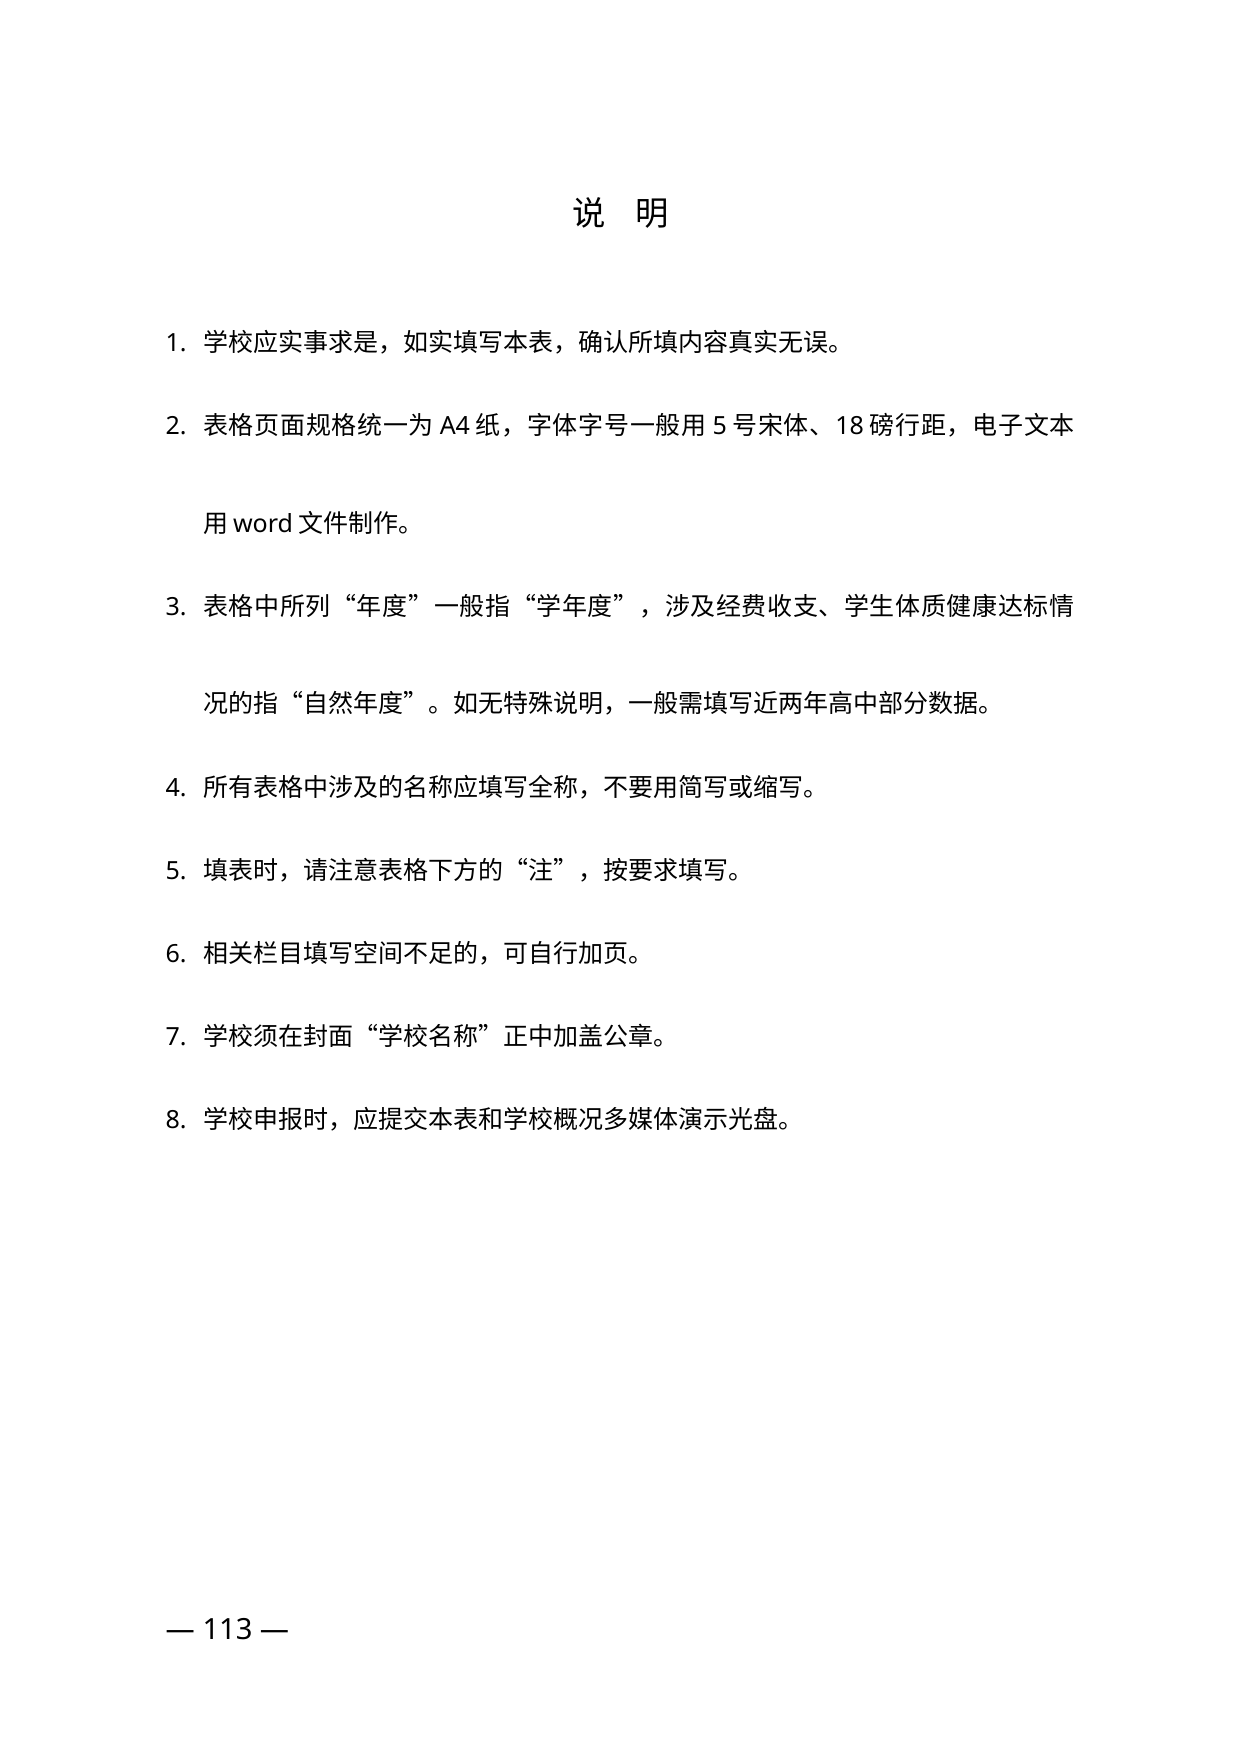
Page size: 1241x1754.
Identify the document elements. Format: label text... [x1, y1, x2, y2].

text 说 明 [165, 178, 1075, 243]
list 相关栏目填写空间不足的，可自行加页。 [165, 919, 1075, 984]
list 学校应实事求是，如实填写本表，确认所填内容真实无误。 [165, 308, 1075, 373]
list 所有表格中涉及的名称应填写全称，不要用简写或缩写。 [165, 753, 1075, 818]
list 学校须在封面“学校名称”正中加盖公章。 [165, 1002, 1075, 1067]
list 填表时，请注意表格下方的“注”，按要求填写。 [165, 836, 1075, 901]
list 表格中所列“年度”一般指“学年度”，涉及经费收支、学生体质健康达标情况的指“自然年度”。如无特殊说明，一般需填写近两年高中部分数据。 [165, 572, 1075, 734]
list 表格页面规格统一为A4纸，字体字号一般用5号宋体、18磅行距，电子文本用word文件制作。 [165, 391, 1075, 554]
list 学校申报时，应提交本表和学校概况多媒体演示光盘。 [165, 1085, 1075, 1150]
